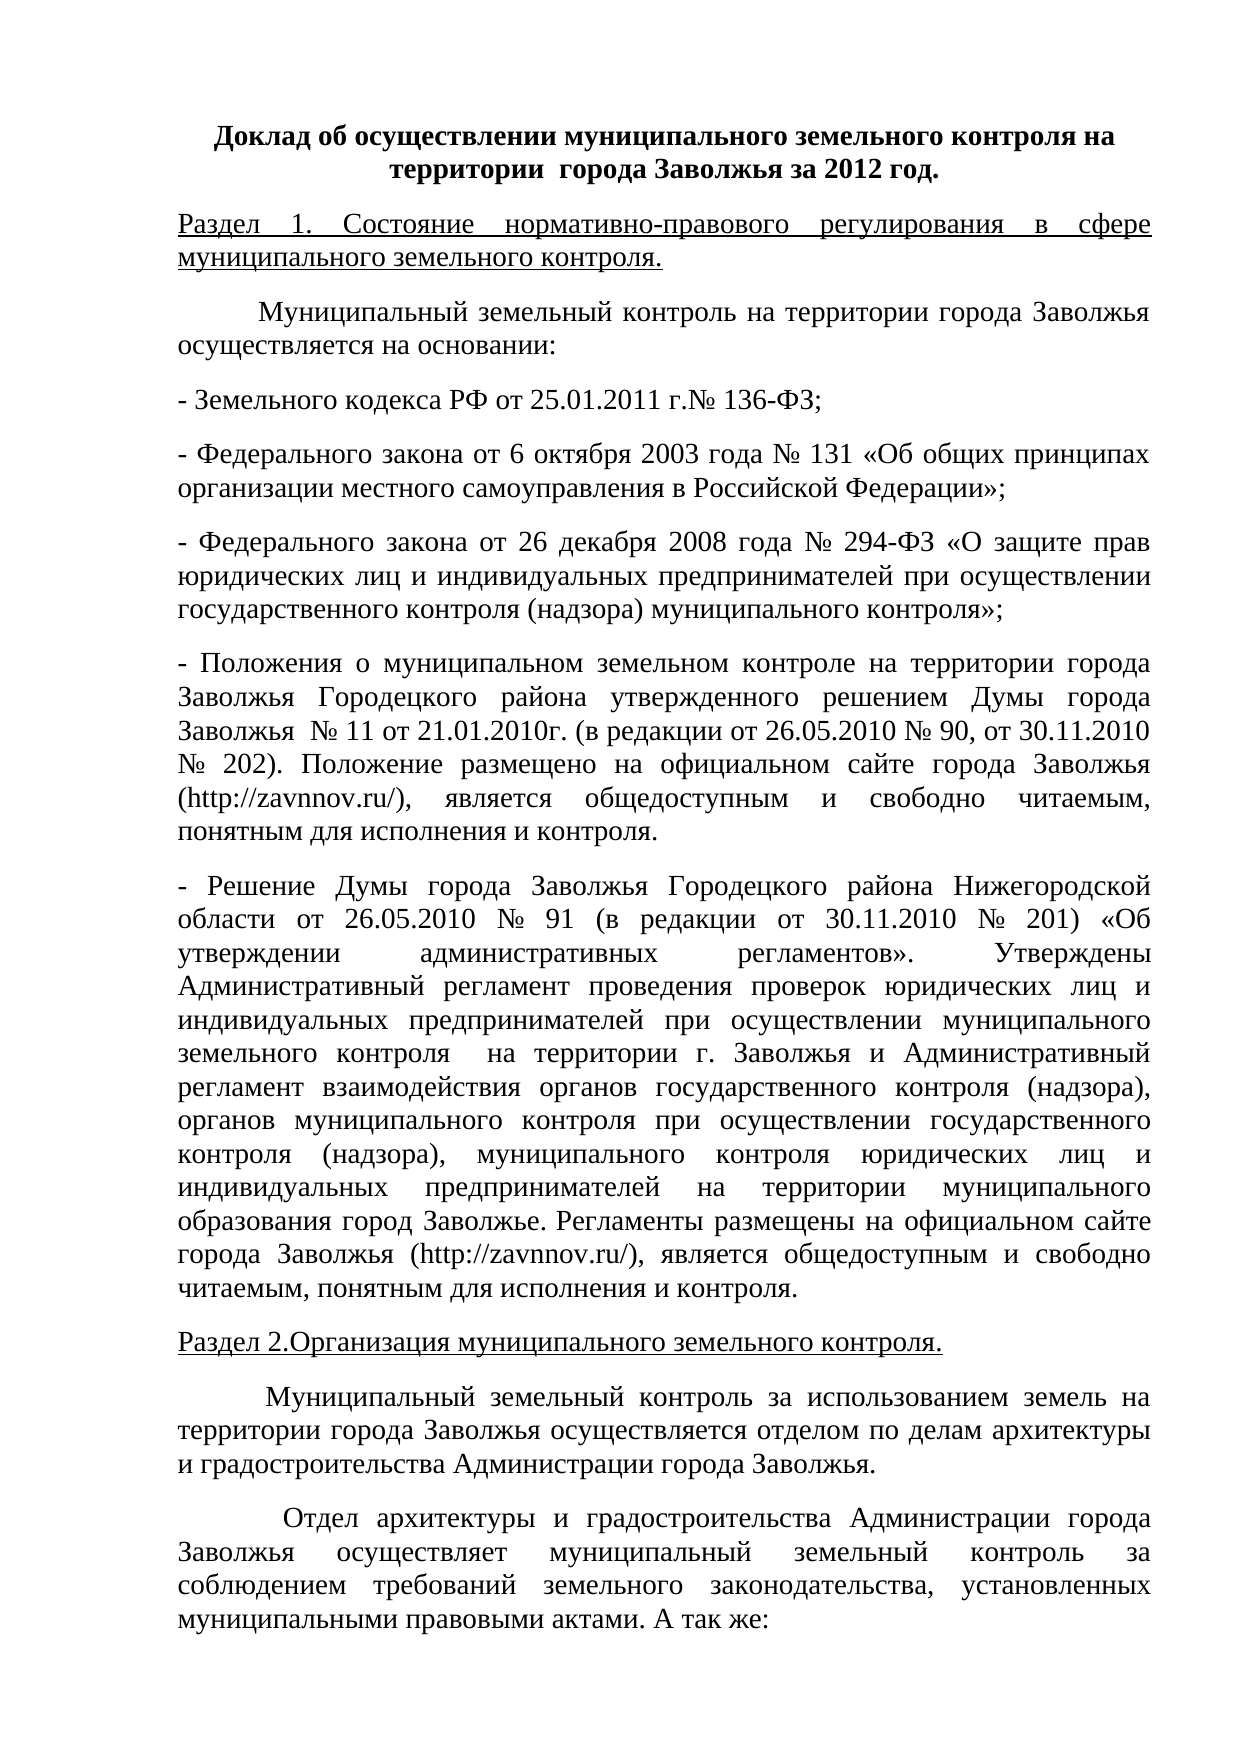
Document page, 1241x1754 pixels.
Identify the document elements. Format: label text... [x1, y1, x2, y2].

text Доклад об осуществлении муниципального земельного контроля на территории города Заволжья за 2012 год. [177, 118, 1152, 185]
text - Положения о муниципальном земельном контроле на территории города Заволжья Городецкого района утвержденного решением Думы города Заволжья № 11 от 21.01.2010г. (в редакции от 26.05.2010 № 90, от 30.11.2010 № 202). Положение размещено на официальном сайте города Заволжья (http://zavnnov.ru/), является общедоступным и свободно читаемым, понятным для исполнения и контроля. [177, 646, 1152, 847]
text Муниципальный земельный контроль на территории города Заволжья осуществляется на основании: [177, 294, 1152, 361]
text - Федерального закона от 6 октября 2003 года № 131 «Об общих принципах организации местного самоуправления в Российской Федерации»; [177, 436, 1152, 503]
text - Земельного кодекса РФ от 25.01.2011 г.№ 136-ФЗ; [177, 382, 1152, 415]
text Раздел 1. Состояние нормативно-правового регулирования в сфере муниципального земельного контроля. [177, 236, 1152, 273]
text Раздел 2.Организация муниципального земельного контроля. [177, 1324, 1152, 1358]
text Отдел архитектуры и градостроительства Администрации города Заволжья осуществляет муниципальный земельный контроль за соблюдением требований земельного законодательства, установленных муниципальными правовыми актами. А так же: [177, 1500, 1152, 1634]
text Муниципальный земельный контроль за использованием земель на территории города Заволжья осуществляется отделом по делам архитектуры и градостроительства Администрации города Заволжья. [177, 1379, 1152, 1479]
text - Федерального закона от 26 декабря 2008 года № 294-ФЗ «О защите прав юридических лиц и индивидуальных предпринимателей при осуществлении государственного контроля (надзора) муниципального контроля»; [177, 524, 1152, 625]
text Раздел 1. Состояние нормативно-правового регулирования в сфере муниципального земельного контроля. [177, 206, 1152, 235]
text - Решение Думы города Заволжья Городецкого района Нижегородской области от 26.05.2010 № 91 (в редакции от 30.11.2010 № 201) «Об утверждении административных регламентов». Утверждены Административный регламент проведения проверок юридических лиц и индивидуальных предпринимателей при осуществлении муниципального земельного контроля на территории г. Заволжья и Административный регламент взаимодействия органов государственного контроля (надзора), органов муниципального контроля при осуществлении государственного контроля (надзора), муниципального контроля юридических лиц и индивидуальных предпринимателей на территории муниципального образования город Заволжье. Регламенты размещены на официальном сайте города Заволжья (http://zavnnov.ru/), является общедоступным и свободно читаемым, понятным для исполнения и контроля. [177, 868, 1152, 1304]
